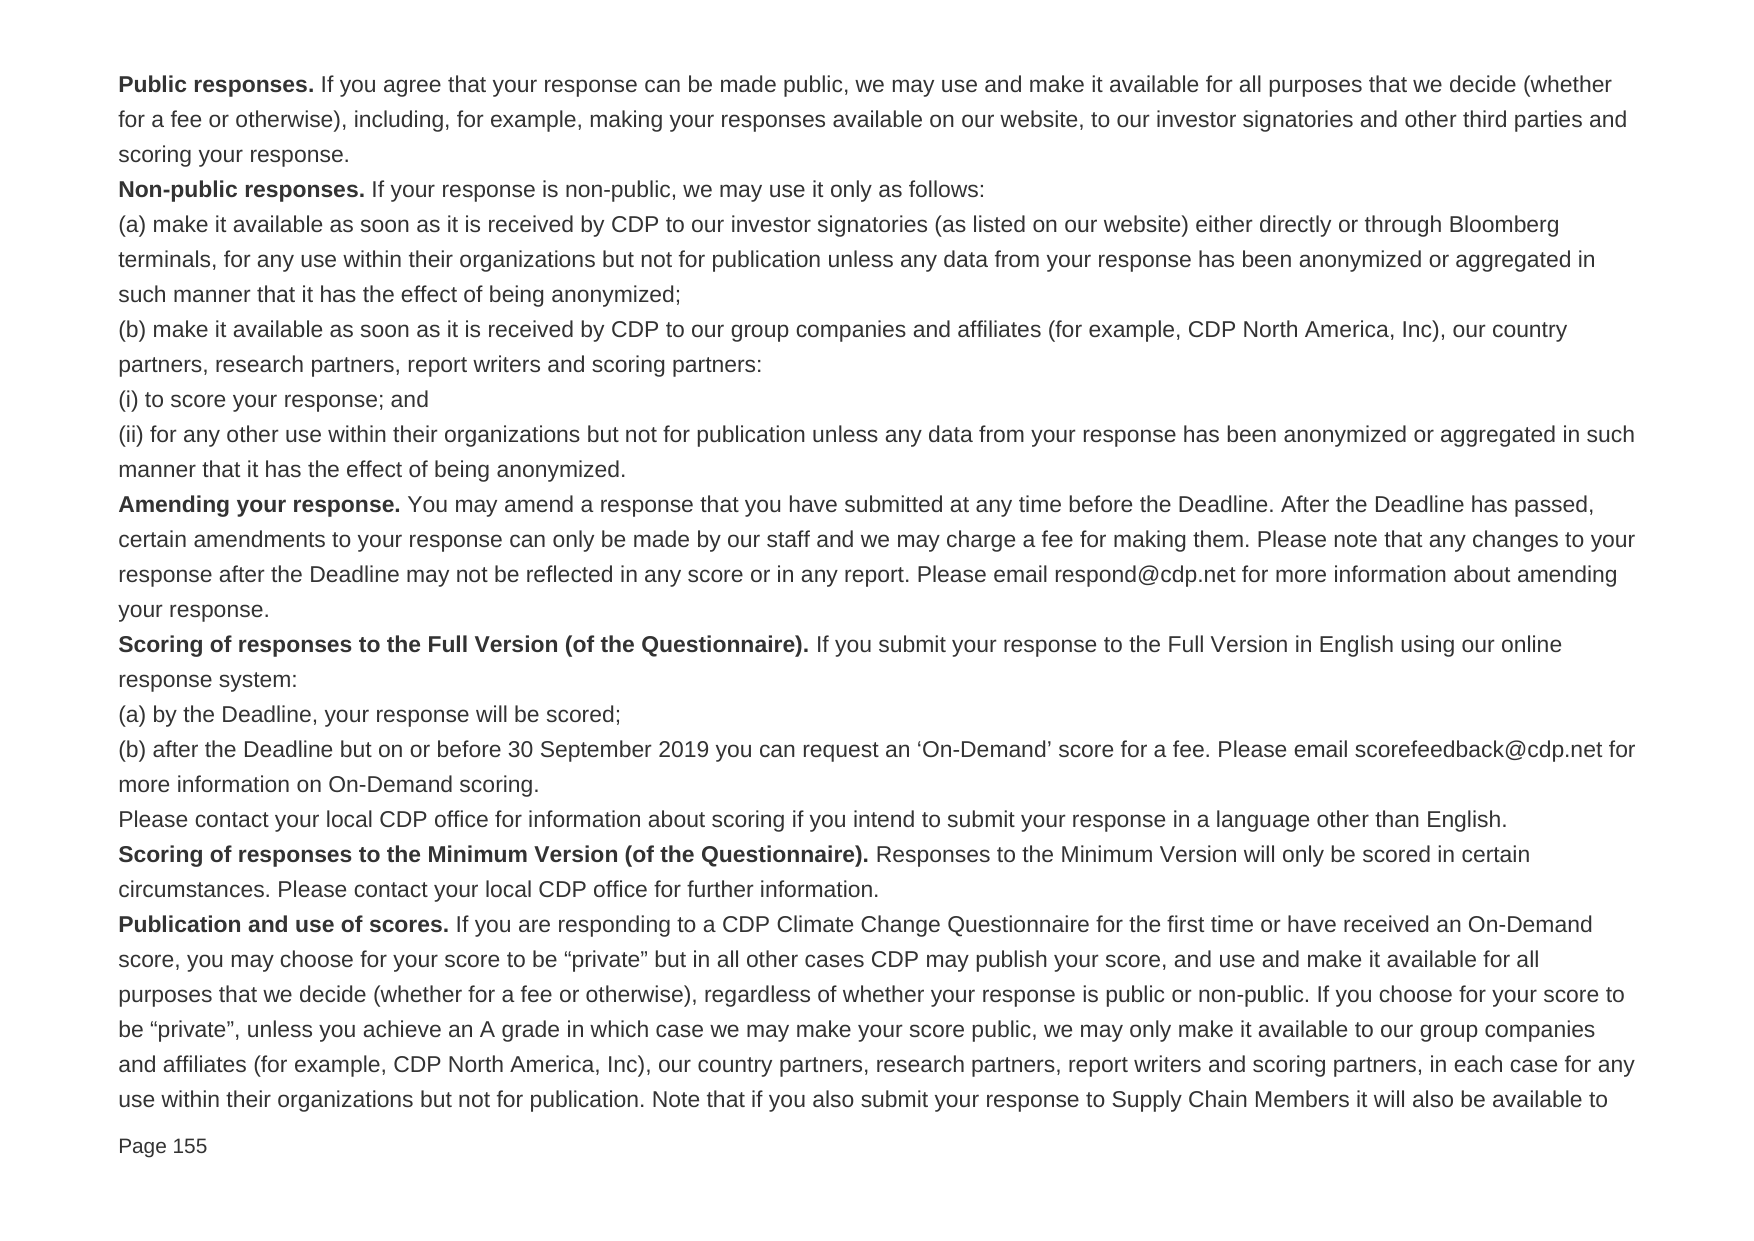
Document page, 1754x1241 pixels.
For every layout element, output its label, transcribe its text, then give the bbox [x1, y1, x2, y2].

text Scoring of responses to the Full Version (of the Questionnaire). If you submit your response to the Full Version in English using our online response system: [118, 631, 1636, 692]
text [118, 911, 1636, 1112]
text (i) to score your response; and [118, 386, 1636, 412]
text (b) make it available as soon as it is received by CDP to our group companies and affiliates (for example, CDP North America, Inc), our country partners, research partners, report writers and scoring partners: [118, 316, 1636, 377]
text (b) after the Deadline but on or before 30 September 2019 you can request an ‘On-Demand’ score for a fee. Please email scorefeedback@cdp.net for more information on On-Demand scoring. [118, 736, 1636, 797]
text Non-public responses. If your response is non-public, we may use it only as follows: [118, 176, 1636, 202]
text Amending your response. You may amend a response that you have submitted at any time before the Deadline. After the Deadline has passed, certain amendments to your response can only be made by our staff and we may charge a fee for making them. Please note that any changes to your response after the Deadline may not be reflected in any score or in any report. Please email respond@cdp.net for more information about amending your response. [118, 491, 1636, 622]
text (ii) for any other use within their organizations but not for publication unless any data from your response has been anonymized or aggregated in such manner that it has the effect of being anonymized. [118, 421, 1636, 482]
text Scoring of responses to the Minimum Version (of the Questionnaire). Responses to the Minimum Version will only be scored in certain circumstances. Please contact your local CDP office for further information. [118, 841, 1636, 902]
text (a) by the Deadline, your response will be scored; [118, 701, 1636, 727]
text (a) make it available as soon as it is received by CDP to our investor signatories (as listed on our website) either directly or through Bloomberg terminals, for any use within their organizations but not for publication unless any data from your response has been anonymized or aggregated in such manner that it has the effect of being anonymized; [118, 211, 1636, 307]
text Public responses. If you agree that your response can be made public, we may use and make it available for all purposes that we decide (whether for a fee or otherwise), including, for example, making your responses available on our website, to our investor signatories and other third parties and scoring your response. [118, 71, 1636, 167]
text Please contact your local CDP office for information about scoring if you intend to submit your response in a language other than English. [118, 806, 1636, 832]
